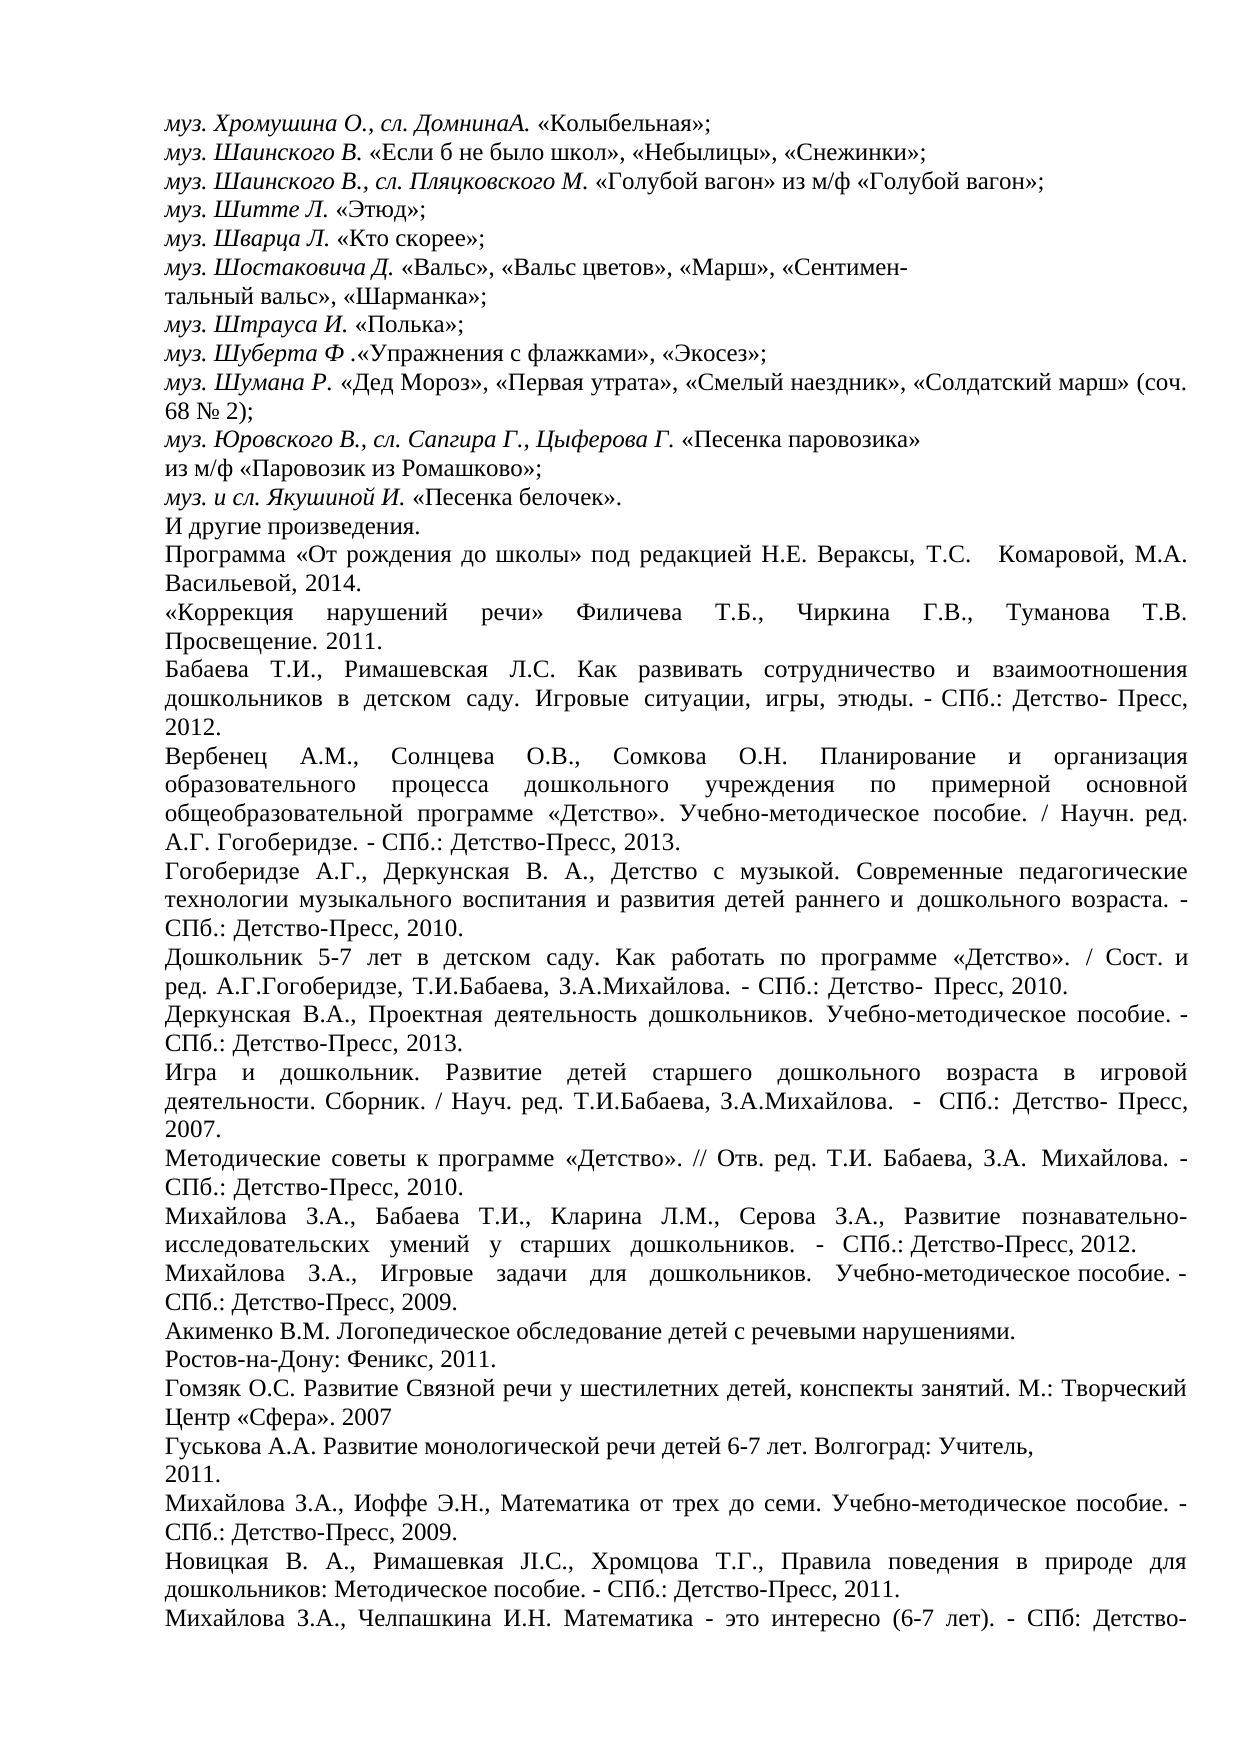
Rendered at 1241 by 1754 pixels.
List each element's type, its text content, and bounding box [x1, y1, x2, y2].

list муз. Шаинского В. «Если б не было школ», «Небылицы», «Снежинки»; [164, 137, 1188, 166]
list Программа «От рождения до школы» под редакцией Н.Е. Вераксы, Т.С. Комаровой, М.А. Васильевой, 2014. [164, 539, 1188, 597]
list из м/ф «Паровозик из Ромашково»; [164, 453, 1188, 482]
list Ростов-на-Дону: Феникс, 2011. [164, 1344, 1188, 1373]
list муз. Шитте Л. «Этюд»; [164, 194, 1188, 223]
list Михайлова З.А., Игровые задачи для дошкольников. Учебно-методическое пособие. - СПб.: Детство-Пресс, 2009. [164, 1258, 1188, 1316]
list муз. и сл. Якушиной И. «Песенка белочек». [164, 482, 1188, 511]
list Деркунская В.А., Проектная деятельность дошкольников. Учебно-методическое пособие. - СПб.: Детство-Пресс, 2013. [164, 999, 1188, 1057]
list муз. Юровского В., сл. Сапгира Г., Цыферова Г. «Песенка паровозика» [164, 424, 1188, 453]
list Новицкая В. А., Римашевкая JI.C., Хромцова Т.Г., Правила поведения в природе для дошкольников: Методическое пособие. - СПб.: Детство-Пресс, 2011. [164, 1546, 1188, 1603]
list 2011. [164, 1459, 1188, 1488]
list Михайлова З.А., Иоффе Э.Н., Математика от трех до семи. Учебно-методическое пособие. - СПб.: Детство-Пресс, 2009. [164, 1488, 1188, 1546]
list муз. Шварца Л. «Кто скорее»; [164, 223, 1188, 252]
list муз. Хромушина О., сл. ДомнинаА. «Колыбельная»; [164, 108, 1188, 137]
list Михайлова З.А., Бабаева Т.И., Кларина Л.М., Серова З.А., Развитие познавательно-исследовательских умений у старших дошкольников. - СПб.: Детство-Пресс, 2012. [164, 1201, 1188, 1258]
list Вербенец А.М., Солнцева О.В., Сомкова О.Н. Планирование и организация образовательного процесса дошкольного учреждения по примерной основной общеобразовательной программе «Детство». Учебно-методическое пособие. / Научн. ред. А.Г. Гогоберидзе. - СПб.: Детство-Пресс, 2013. [164, 741, 1188, 856]
list муз. Шостаковича Д. «Вальс», «Вальс цветов», «Марш», «Сентимен- [164, 252, 1188, 281]
list Гуськова А.А. Развитие монологической речи детей 6-7 лет. Волгоград: Учитель, [164, 1431, 1188, 1459]
list муз. Штрауса И. «Полька»; [164, 309, 1188, 338]
list Акименко В.М. Логопедическое обследование детей с речевыми нарушениями. [164, 1316, 1188, 1344]
list «Коррекция нарушений речи» Филичева Т.Б., Чиркина Г.В., Туманова Т.В. Просвещение. 2011. [164, 597, 1188, 654]
list И другие произведения. [164, 511, 1188, 539]
list муз. Шумана Р. «Дед Мороз», «Первая утрата», «Смелый наездник», «Солдатский марш» (соч. 68 № 2); [164, 367, 1188, 424]
list Гогоберидзе А.Г., Деркунская В. А., Детство с музыкой. Современные педагогические технологии музыкального воспитания и развития детей раннего и дошкольного возраста. - СПб.: Детство-Пресс, 2010. [164, 856, 1188, 942]
list Бабаева Т.И., Римашевская Л.С. Как развивать сотрудничество и взаимоотношения дошкольников в детском саду. Игровые ситуации, игры, этюды. - СПб.: Детство- Пресс, 2012. [164, 654, 1188, 741]
list муз. Шуберта Ф .«Упражнения с флажками», «Экосез»; [164, 338, 1188, 367]
list тальный вальс», «Шарманка»; [164, 281, 1188, 309]
list Игра и дошкольник. Развитие детей старшего дошкольного возраста в игровой деятельности. Сборник. / Науч. ред. Т.И.Бабаева, З.А.Михайлова. - СПб.: Детство- Пресс, 2007. [164, 1057, 1188, 1143]
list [164, 1603, 1188, 1632]
list Гомзяк О.С. Развитие Связной речи у шестилетних детей, конспекты занятий. М.: Творческий Центр «Сфера». 2007 [164, 1373, 1188, 1431]
list муз. Шаинского В., сл. Пляцковского М. «Голубой вагон» из м/ф «Голубой вагон»; [164, 166, 1188, 194]
list Дошкольник 5-7 лет в детском саду. Как работать по программе «Детство». / Сост. и ред. А.Г.Гогоберидзе, Т.И.Бабаева, З.А.Михайлова. - СПб.: Детство- Пресс, 2010. [164, 942, 1188, 999]
list Методические советы к программе «Детство». // Отв. ред. Т.И. Бабаева, З.А. Михайлова. - СПб.: Детство-Пресс, 2010. [164, 1143, 1188, 1201]
